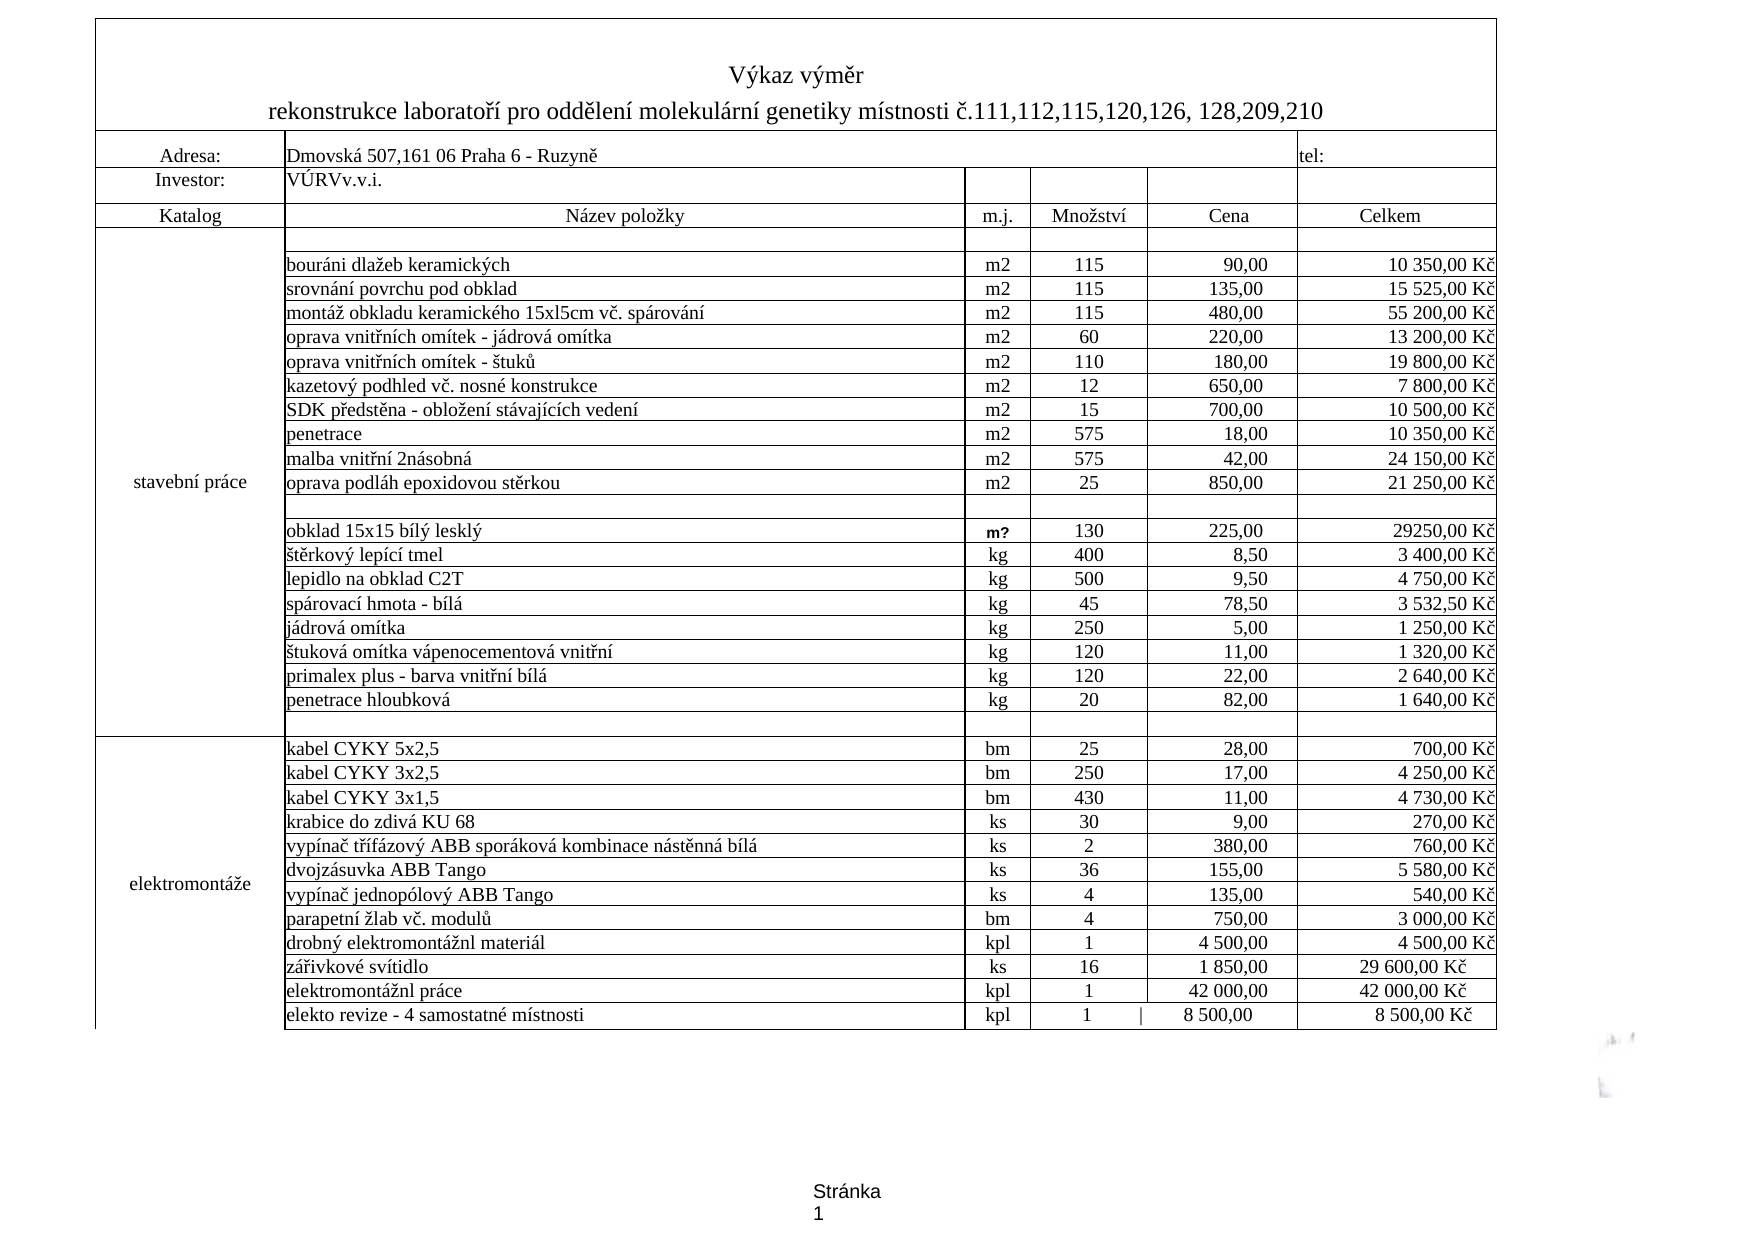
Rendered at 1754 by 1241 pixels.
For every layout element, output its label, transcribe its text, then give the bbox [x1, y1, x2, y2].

table_cell m? [966, 519, 1030, 542]
table_cell kpl [966, 1003, 1030, 1029]
table_cell 110 [1031, 349, 1147, 372]
table_cell 11,00 [1148, 640, 1297, 663]
table_cell kabel CYKY 3x2,5 [286, 761, 964, 784]
table_cell [1298, 712, 1496, 736]
table_cell štuková omítka vápenocementová vnitřní [286, 640, 964, 663]
table_cell 17,00 [1148, 761, 1297, 784]
table_cell [1298, 228, 1496, 251]
table_cell 42,00 [1148, 446, 1297, 469]
table_cell 45 [1031, 591, 1147, 615]
table_cell 1 [1031, 930, 1147, 954]
table_cell 10 350,00 Kč [1298, 252, 1496, 276]
table_cell 650,00 [1148, 374, 1297, 397]
table_cell elektromontážnl práce [286, 979, 964, 1002]
table_cell [966, 495, 1030, 518]
table_cell [1031, 495, 1147, 518]
table_cell ks [966, 882, 1030, 905]
table_cell [286, 495, 964, 518]
table_cell 400 [1031, 543, 1147, 566]
table_cell malba vnitřní 2násobná [286, 446, 964, 469]
table_cell 12 [1031, 374, 1147, 397]
table_cell 540,00 Kč [1298, 882, 1496, 905]
table_cell 135,00 [1148, 277, 1297, 299]
table_cell Investor: [96, 168, 284, 203]
table_cell 1 250,00 Kč [1298, 616, 1496, 639]
table_cell penetrace hloubková [286, 688, 964, 711]
table_cell 9,50 [1148, 567, 1297, 590]
table_cell bm [966, 761, 1030, 784]
table_cell tel: [1298, 131, 1496, 167]
table_cell [286, 712, 964, 736]
table_cell parapetní žlab vč. modulů [286, 906, 964, 929]
table_cell [1148, 712, 1297, 736]
table_cell 4 500,00 [1148, 930, 1297, 954]
table_cell ks [966, 810, 1030, 832]
table_cell 20 [1031, 688, 1147, 711]
table_cell 15 [1031, 398, 1147, 420]
table_cell [1148, 495, 1297, 518]
table_cell 15 525,00 Kč [1298, 277, 1496, 299]
table_cell [286, 228, 964, 251]
table_cell montáž obkladu keramického 15xl5cm vč. spárování [286, 301, 964, 323]
table_cell Dmovská 507,161 06 Praha 6 - Ruzyně [286, 131, 1297, 167]
table_cell 380,00 [1148, 834, 1297, 857]
table_cell elektromontáže [96, 737, 284, 1029]
table_cell 36 [1031, 858, 1147, 881]
table_cell 4 [1031, 882, 1147, 905]
table_cell 2 640,00 Kč [1298, 664, 1496, 687]
table_cell krabice do zdivá KU 68 [286, 810, 964, 832]
table_cell obklad 15x15 bílý lesklý [286, 519, 964, 542]
table_cell 9,00 [1148, 810, 1297, 832]
table_cell Cena [1148, 204, 1297, 227]
table_cell m2 [966, 374, 1030, 397]
table_cell 135,00 [1148, 882, 1297, 905]
table_cell 10 500,00 Kč [1298, 398, 1496, 420]
table_cell vypínač jednopólový ABB Tango [286, 882, 964, 905]
table_cell lepidlo na obklad C2T [286, 567, 964, 590]
table_cell m2 [966, 252, 1030, 276]
table_cell kazetový podhled vč. nosné konstrukce [286, 374, 964, 397]
table_cell 42 000,00 Kč [1298, 979, 1496, 1002]
table_cell 24 150,00 Kč [1298, 446, 1496, 469]
table_cell 4 730,00 Kč [1298, 785, 1496, 808]
table_cell VÚRVv.v.i. [286, 168, 964, 203]
table_cell 90,00 [1148, 252, 1297, 276]
table_cell [1298, 168, 1496, 203]
table_cell SDK předstěna - obložení stávajících vedení [286, 398, 964, 420]
table_cell ks [966, 955, 1030, 978]
table_cell [1148, 228, 1297, 251]
table_cell primalex plus - barva vnitřní bílá [286, 664, 964, 687]
table_cell ks [966, 858, 1030, 881]
table_cell 700,00 Kč [1298, 737, 1496, 759]
table_cell penetrace [286, 421, 964, 445]
table_cell stavební práce [96, 228, 284, 736]
table_cell 4 [1031, 906, 1147, 929]
table_cell 120 [1031, 664, 1147, 687]
table_cell 5 580,00 Kč [1298, 858, 1496, 881]
table_cell 21 250,00 Kč [1298, 470, 1496, 494]
table_cell 11,00 [1148, 785, 1297, 808]
table_cell [1031, 168, 1147, 203]
table_cell [966, 168, 1030, 203]
table_cell ks [966, 834, 1030, 857]
table_cell Katalog [96, 204, 284, 227]
table_cell 25 [1031, 470, 1147, 494]
table_cell Adresa: [96, 131, 284, 167]
table_cell bouráni dlažeb keramických [286, 252, 964, 276]
table_cell 1 | 8 500,00 [1031, 1003, 1297, 1029]
table_cell Množství [1031, 204, 1147, 227]
table_cell 22,00 [1148, 664, 1297, 687]
table_cell m2 [966, 446, 1030, 469]
table_cell 1 [1031, 979, 1147, 1002]
table_cell spárovací hmota - bílá [286, 591, 964, 615]
table_cell 29250,00 Kč [1298, 519, 1496, 542]
table_cell oprava podláh epoxidovou stěrkou [286, 470, 964, 494]
table_cell 13 200,00 Kč [1298, 325, 1496, 348]
table_cell 29 600,00 Kč [1298, 955, 1496, 978]
table_cell 19 800,00 Kč [1298, 349, 1496, 372]
table_cell [1031, 712, 1147, 736]
table_cell 1 850,00 [1148, 955, 1297, 978]
table_cell elekto revize - 4 samostatné místnosti [286, 1003, 964, 1029]
table_cell 60 [1031, 325, 1147, 348]
table_cell 16 [1031, 955, 1147, 978]
table_cell m2 [966, 470, 1030, 494]
table_cell kg [966, 640, 1030, 663]
table_cell 180,00 [1148, 349, 1297, 372]
table_cell jádrová omítka [286, 616, 964, 639]
table_cell 1 320,00 Kč [1298, 640, 1496, 663]
table_cell kg [966, 664, 1030, 687]
table_cell bm [966, 785, 1030, 808]
table_cell 28,00 [1148, 737, 1297, 759]
table_cell [966, 712, 1030, 736]
table_cell 480,00 [1148, 301, 1297, 323]
table_cell 250 [1031, 616, 1147, 639]
table_cell 155,00 [1148, 858, 1297, 881]
table_cell Název položky [286, 204, 964, 227]
table_cell zářivkové svítidlo [286, 955, 964, 978]
table_cell kabel CYKY 5x2,5 [286, 737, 964, 759]
table_cell 10 350,00 Kč [1298, 421, 1496, 445]
table_cell vypínač třífázový ABB sporáková kombinace nástěnná bílá [286, 834, 964, 857]
table_cell 7 800,00 Kč [1298, 374, 1496, 397]
table_cell drobný elektromontážnl materiál [286, 930, 964, 954]
table_cell kg [966, 567, 1030, 590]
table_cell 270,00 Kč [1298, 810, 1496, 832]
table_cell 225,00 [1148, 519, 1297, 542]
table_cell [1031, 228, 1147, 251]
picture [1597, 1032, 1636, 1098]
table_cell štěrkový lepící tmel [286, 543, 964, 566]
table_cell m.j. [966, 204, 1030, 227]
table_cell 3 532,50 Kč [1298, 591, 1496, 615]
table_cell m2 [966, 277, 1030, 299]
table_cell 500 [1031, 567, 1147, 590]
table_cell 430 [1031, 785, 1147, 808]
table_cell bm [966, 737, 1030, 759]
table_cell 115 [1031, 252, 1147, 276]
table_cell 18,00 [1148, 421, 1297, 445]
table_cell 4 750,00 Kč [1298, 567, 1496, 590]
table_cell 3 000,00 Kč [1298, 906, 1496, 929]
table_cell m2 [966, 398, 1030, 420]
table_cell 120 [1031, 640, 1147, 663]
table_cell 5,00 [1148, 616, 1297, 639]
table_cell 250 [1031, 761, 1147, 784]
table_cell 575 [1031, 421, 1147, 445]
table_cell 82,00 [1148, 688, 1297, 711]
table_cell srovnání povrchu pod obklad [286, 277, 964, 299]
table_cell Celkem [1298, 204, 1496, 227]
table_cell oprava vnitřních omítek - štuků [286, 349, 964, 372]
table_cell m2 [966, 325, 1030, 348]
table_cell 25 [1031, 737, 1147, 759]
table_cell m2 [966, 349, 1030, 372]
table_cell kpl [966, 930, 1030, 954]
table_cell kg [966, 591, 1030, 615]
table_cell 30 [1031, 810, 1147, 832]
table_cell kabel CYKY 3x1,5 [286, 785, 964, 808]
table_cell kg [966, 543, 1030, 566]
table_cell [1148, 168, 1297, 203]
table_cell 8,50 [1148, 543, 1297, 566]
table_cell 115 [1031, 277, 1147, 299]
table_cell 42 000,00 [1148, 979, 1297, 1002]
table_cell [966, 228, 1030, 251]
table_cell 575 [1031, 446, 1147, 469]
table_cell kg [966, 616, 1030, 639]
table_cell kpl [966, 979, 1030, 1002]
table_cell 4 500,00 Kč [1298, 930, 1496, 954]
table_cell 750,00 [1148, 906, 1297, 929]
table_cell 78,50 [1148, 591, 1297, 615]
table_cell 700,00 [1148, 398, 1297, 420]
table_cell 130 [1031, 519, 1147, 542]
table_cell dvojzásuvka ABB Tango [286, 858, 964, 881]
table_cell oprava vnitřních omítek - jádrová omítka [286, 325, 964, 348]
table_cell 220,00 [1148, 325, 1297, 348]
table_header Výkaz výměr rekonstrukce laboratoří pro oddělení molekulární genetiky místnosti č.111,112,115,120,126, 128,209,210 [96, 19, 1496, 130]
table_cell 2 [1031, 834, 1147, 857]
table_cell [1298, 495, 1496, 518]
table_cell 760,00 Kč [1298, 834, 1496, 857]
table_cell 850,00 [1148, 470, 1297, 494]
table_cell m2 [966, 421, 1030, 445]
table_cell kg [966, 688, 1030, 711]
table_cell bm [966, 906, 1030, 929]
table_cell 1 640,00 Kč [1298, 688, 1496, 711]
table_cell 55 200,00 Kč [1298, 301, 1496, 323]
table_cell m2 [966, 301, 1030, 323]
table_cell 8 500,00 Kč [1298, 1003, 1496, 1029]
table_cell 3 400,00 Kč [1298, 543, 1496, 566]
table_cell 115 [1031, 301, 1147, 323]
table_cell 4 250,00 Kč [1298, 761, 1496, 784]
